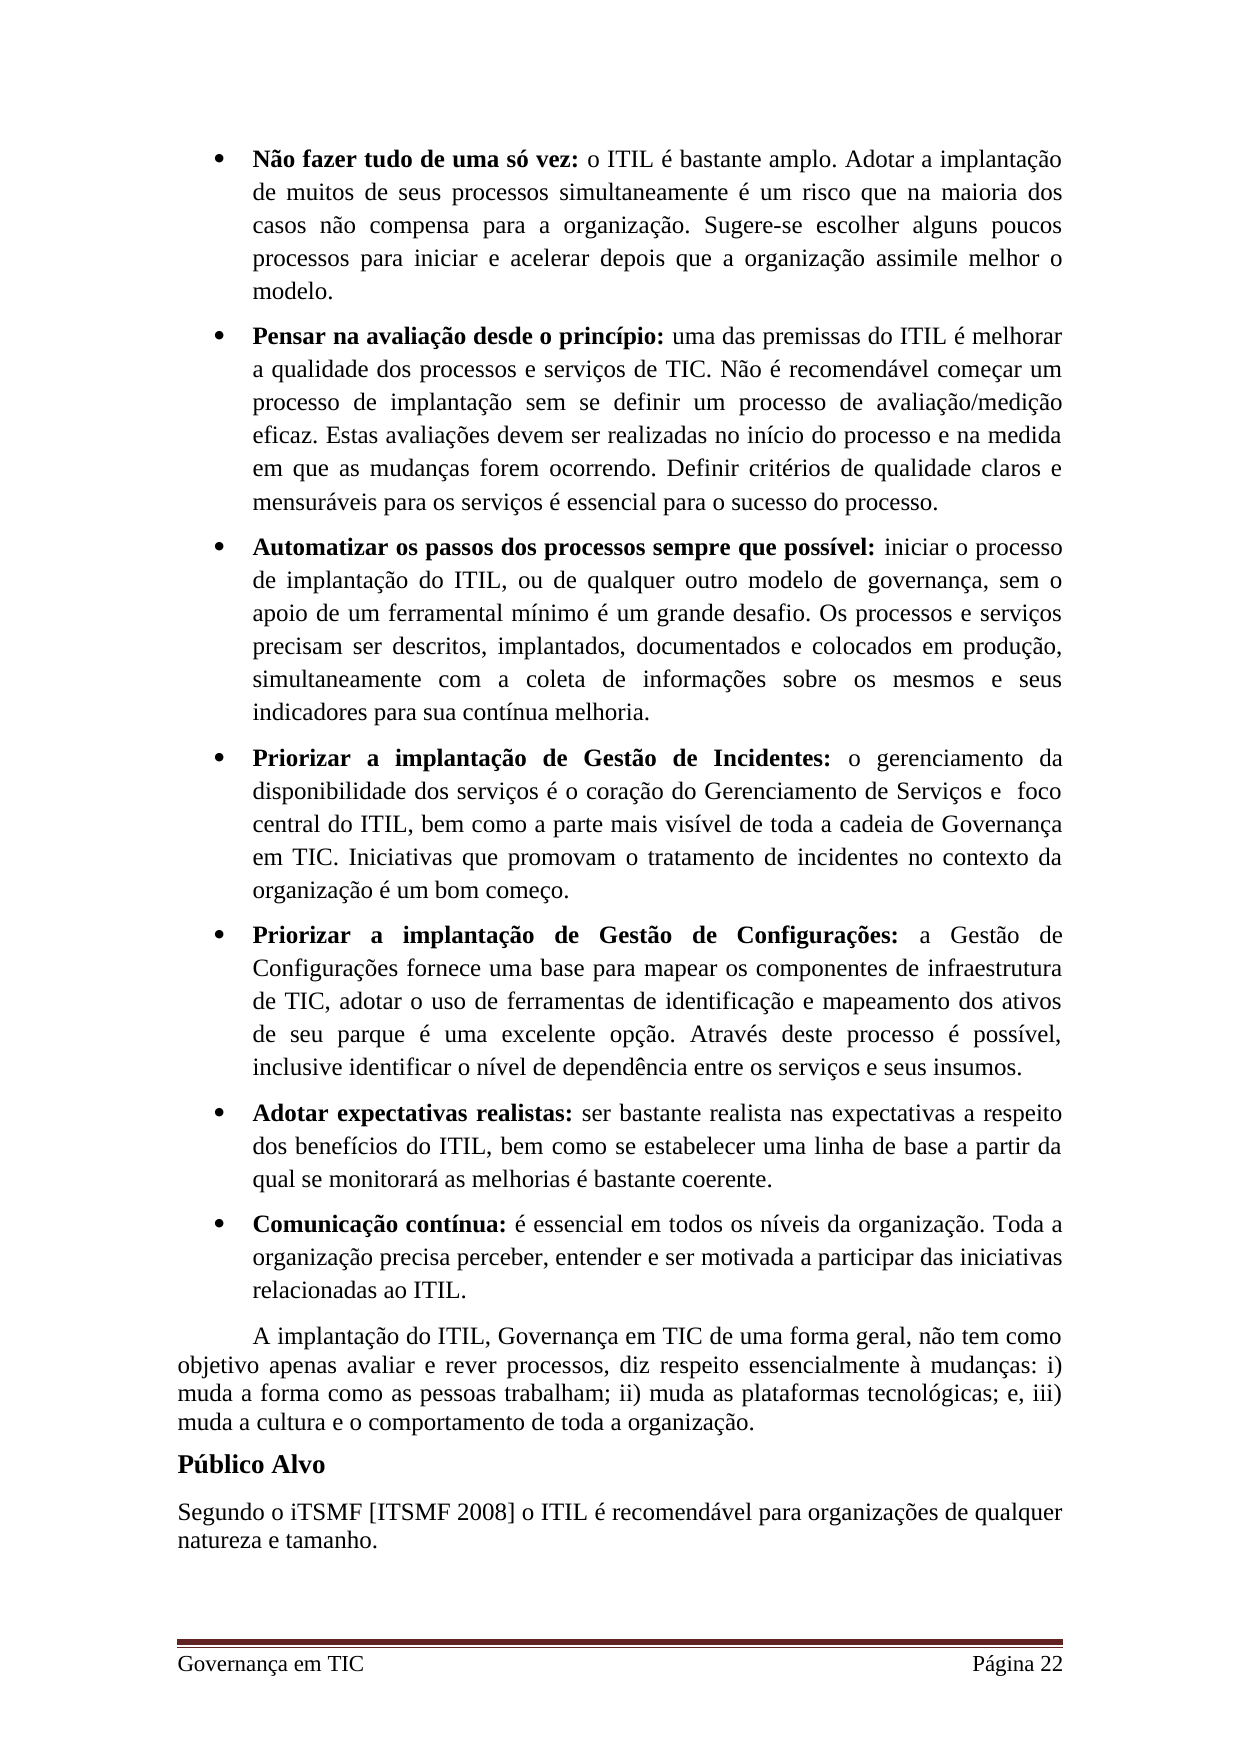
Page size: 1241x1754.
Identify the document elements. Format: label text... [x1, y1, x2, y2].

subtitle Público Alvo [177, 1448, 1063, 1480]
subtitle Priorizar a implantação de Gestão de Incidentes: o gerenciamento da disponibilidade dos serviços é o coração do Gerenciamento de Serviços e foco central do ITIL, bem como a parte mais visível de toda a cadeia de Governança em TIC. Iniciativas que promovam o tratamento de incidentes no contexto da organização é um bom começo. [215, 743, 1063, 903]
subtitle Não fazer tudo de uma só vez: o ITIL é bastante amplo. Adotar a implantação de muitos de seus processos simultaneamente é um risco que na maioria dos casos não compensa para a organização. Sugere-se escolher alguns poucos processos para iniciar e acelerar depois que a organização assimile melhor o modelo. [215, 144, 1063, 305]
subtitle Priorizar a implantação de Gestão de Configurações: a Gestão de Configurações fornece uma base para mapear os componentes de infraestrutura de TIC, adotar o uso de ferramentas de identificação e mapeamento dos ativos de seu parque é uma excelente opção. Através deste processo é possível, inclusive identificar o nível de dependência entre os serviços e seus insumos. [215, 920, 1063, 1081]
subtitle Comunicação contínua: é essencial em todos os níveis da organização. Toda a organização precisa perceber, entender e ser motivada a participar das iniciativas relacionadas ao ITIL. [215, 1209, 1063, 1304]
text A implantação do ITIL, Governança em TIC de uma forma geral, não tem como objetivo apenas avaliar e rever processos, diz respeito essencialmente à mudanças: i) muda a forma como as pessoas trabalham; ii) muda as plataformas tecnológicas; e, iii) muda a cultura e o comportamento de toda a organização. [177, 1321, 1063, 1436]
text Segundo o iTSMF [ITSMF 2008] o ITIL é recomendável para organizações de qualquer natureza e tamanho. [177, 1497, 1063, 1554]
subtitle Automatizar os passos dos processos sempre que possível: iniciar o processo de implantação do ITIL, ou de qualquer outro modelo de governança, sem o apoio de um ferramental mínimo é um grande desafio. Os processos e serviços precisam ser descritos, implantados, documentados e colocados em produção, simultaneamente com a coleta de informações sobre os mesmos e seus indicadores para sua contínua melhoria. [215, 532, 1063, 726]
subtitle Pensar na avaliação desde o princípio: uma das premissas do ITIL é melhorar a qualidade dos processos e serviços de TIC. Não é recomendável começar um processo de implantação sem se definir um processo de avaliação/medição eficaz. Estas avaliações devem ser realizadas no início do processo e na medida em que as mudanças forem ocorrendo. Definir critérios de qualidade claros e mensuráveis para os serviços é essencial para o sucesso do processo. [215, 321, 1063, 515]
subtitle Adotar expectativas realistas: ser bastante realista nas expectativas a respeito dos benefícios do ITIL, bem como se estabelecer uma linha de base a partir da qual se monitorará as melhorias é bastante coerente. [215, 1098, 1063, 1193]
